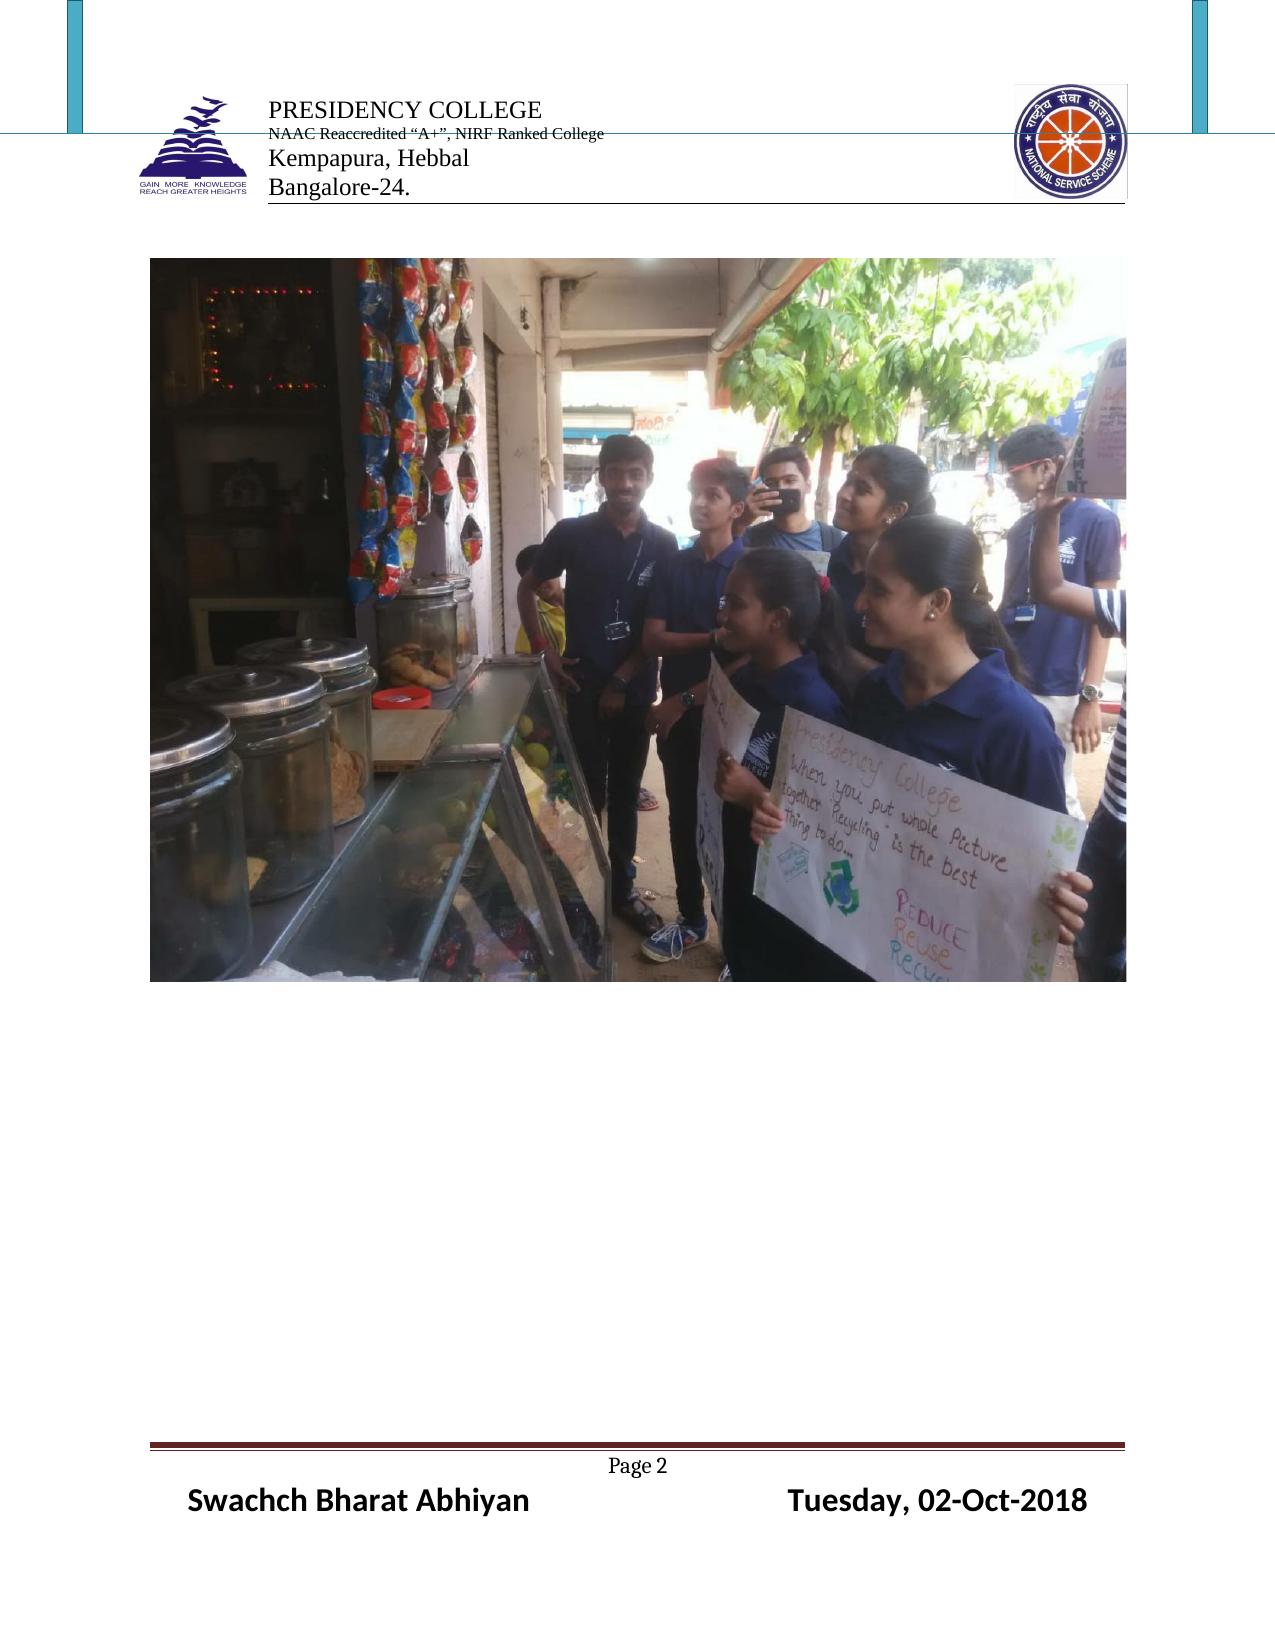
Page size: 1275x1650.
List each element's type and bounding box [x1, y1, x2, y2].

picture [150, 258, 1127, 982]
picture [139, 96, 247, 133]
picture [1014, 84, 1128, 133]
picture [139, 134, 247, 194]
picture [1014, 134, 1128, 199]
